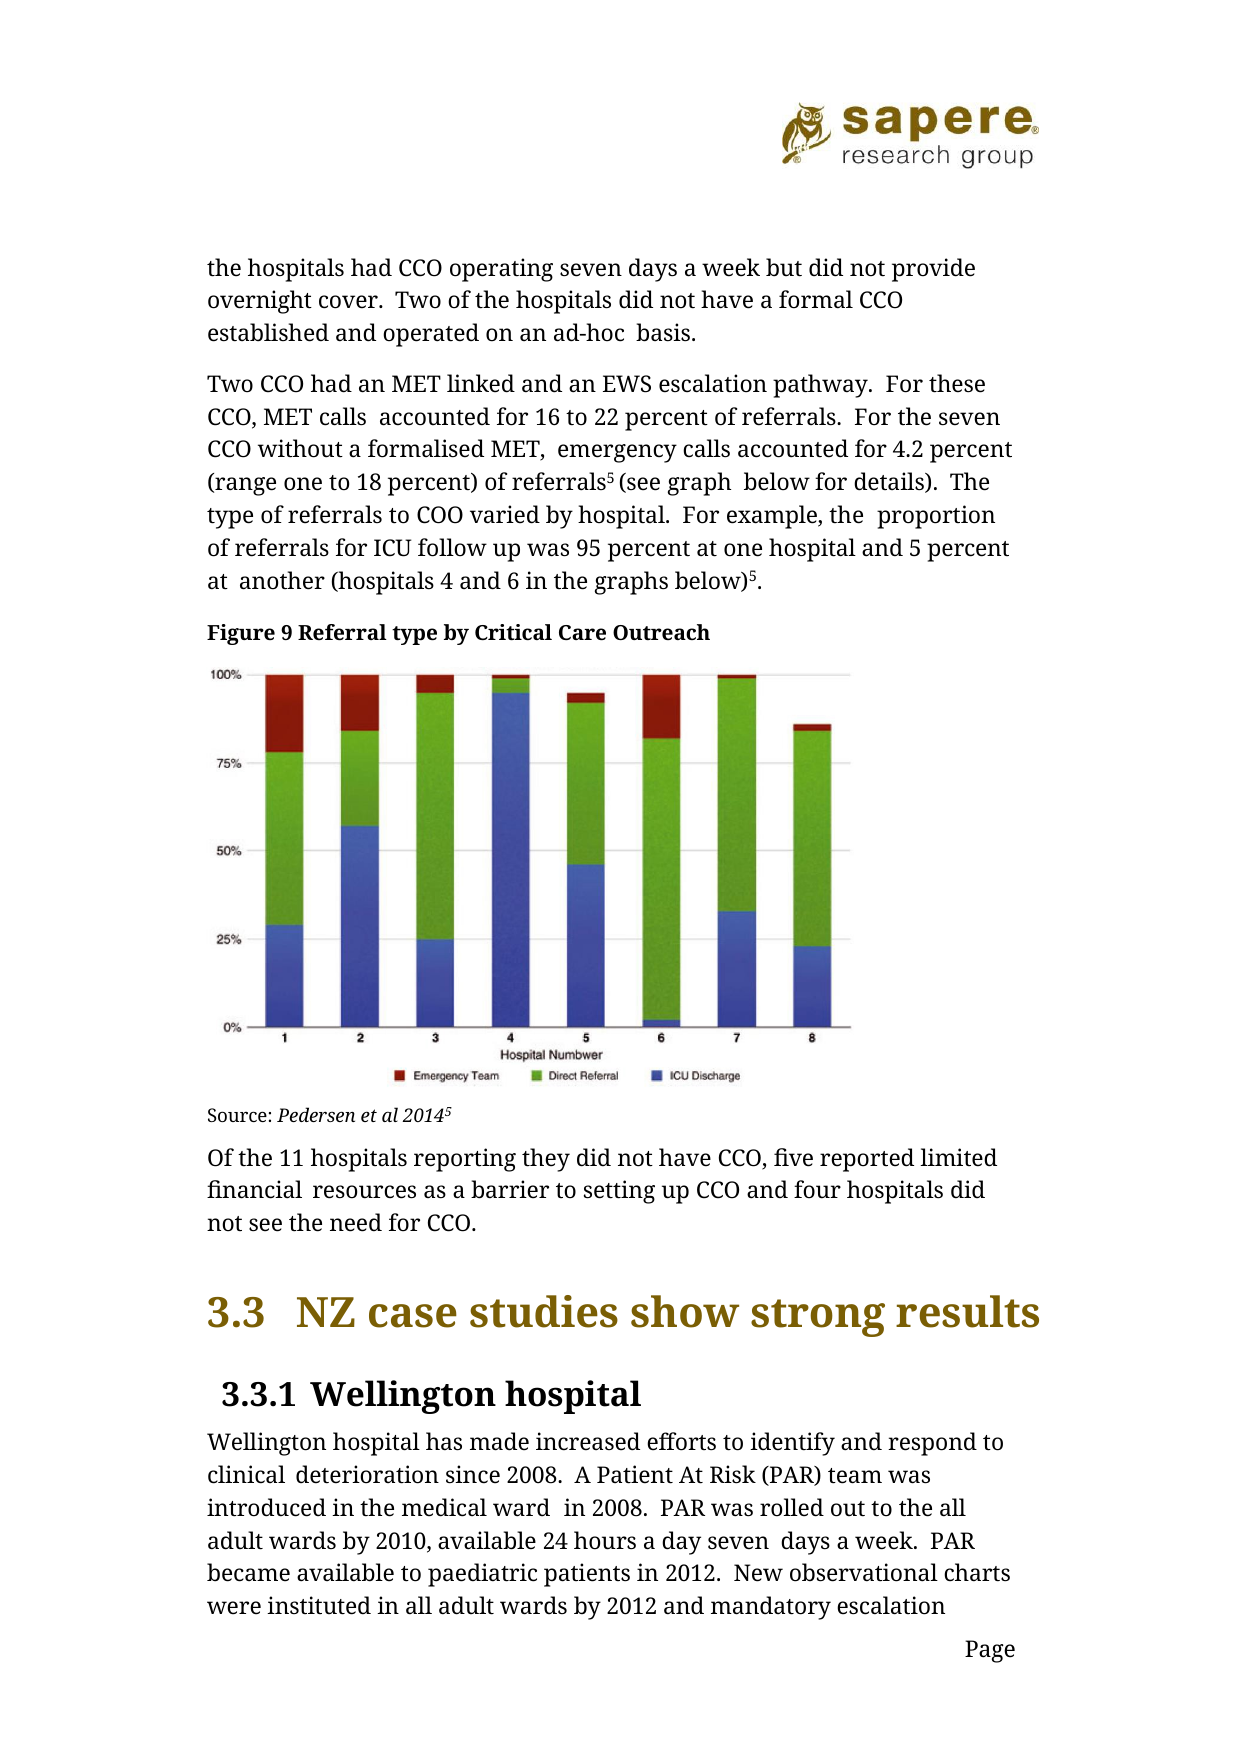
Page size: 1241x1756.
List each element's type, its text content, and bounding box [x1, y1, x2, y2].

text Two CCO had an MET linked and an EWS escalation pathway. For these CCO, MET calls accounted for 16 to 22 percent of referrals. For the seven CCO without a formalised MET, emergency calls accounted for 4.2 percent (range one to 18 percent) of referrals5 (see graph below for details). The type of referrals to COO varied by hospital. For example, the proportion of referrals for ICU follow up was 95 percent at one hospital and 5 percent at another (hospitals 4 and 6 in the graphs below)5. [207, 368, 1021, 596]
text Figure 9 Referral type by Critical Care Outreach [207, 618, 1065, 646]
text Source: Pedersen et al 20145 [207, 1102, 1065, 1128]
text Of the 11 hospitals reporting they did not have CCO, five reported limited financial resources as a barrier to setting up CCO and four hospitals did not see the need for CCO. [207, 1142, 1021, 1238]
subtitle Wellington hospital [221, 1371, 1065, 1417]
subtitle NZ case studies show strong results [207, 1283, 1065, 1340]
picture [782, 90, 1039, 169]
picture [206, 667, 865, 1093]
text the hospitals had CCO operating seven days a week but did not provide overnight cover. Two of the hospitals did not have a formal CCO established and operated on an ad-hoc basis. [207, 252, 1016, 348]
